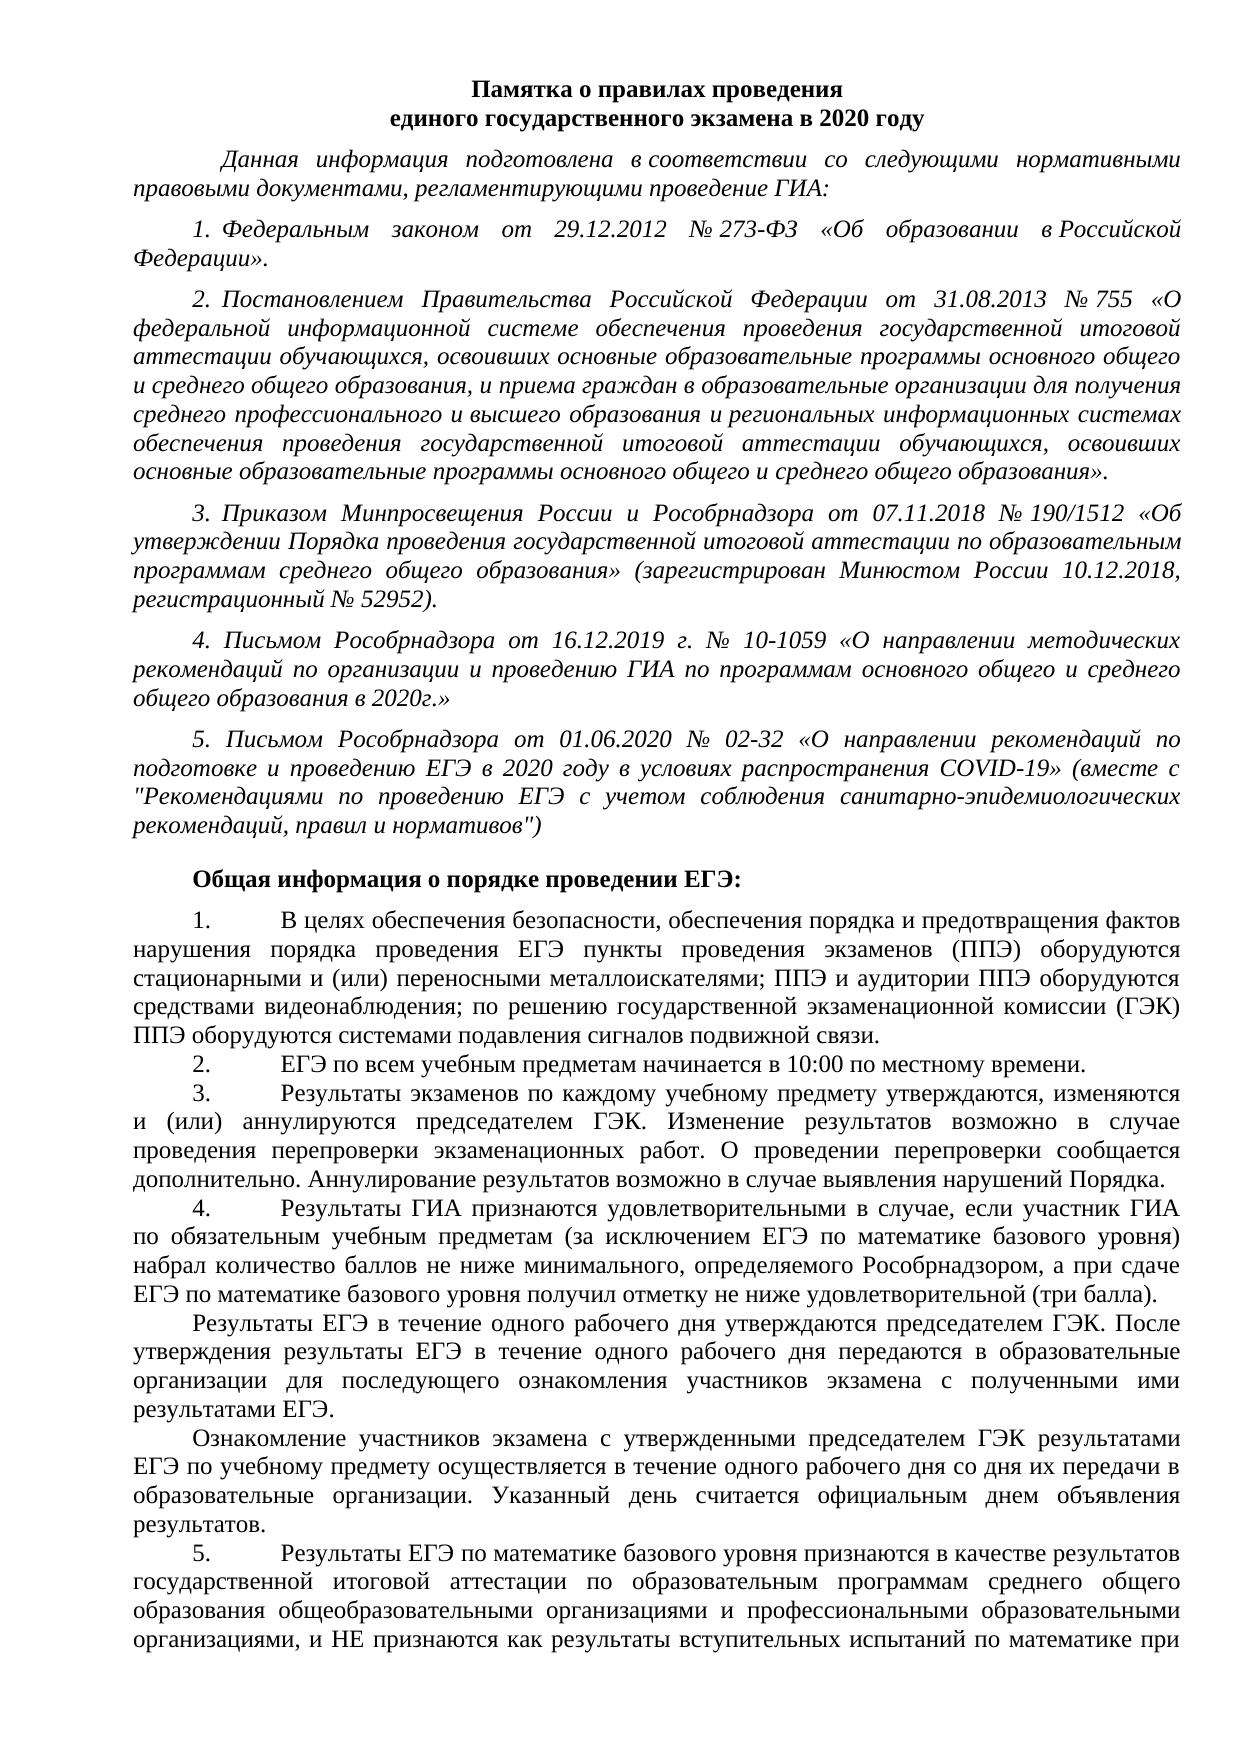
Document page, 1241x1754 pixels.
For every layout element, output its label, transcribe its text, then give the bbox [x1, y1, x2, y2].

text 4. Письмом Рособрнадзора от 16.12.2019 г. № 10-1059 «О направлении методических рекомендаций по организации и проведению ГИА по программам основного общего и среднего общего образования в 2020г.» [133, 625, 1181, 711]
list Памятка о правилах проведения единого государственного экзамена в 2020 году [133, 74, 1181, 131]
text Ознакомление участников экзамена с утвержденными председателем ГЭК результатами ЕГЭ по учебному предмету осуществляется в течение одного рабочего дня со дня их передачи в образовательные организации. Указанный день считается официальным днем объявления результатов. [133, 1423, 1181, 1538]
text Результаты ЕГЭ в течение одного рабочего дня утверждаются председателем ГЭК. После утверждения результаты ЕГЭ в течение одного рабочего дня передаются в образовательные организации для последующего ознакомления участников экзамена с полученными ими результатами ЕГЭ. [133, 1308, 1181, 1423]
text 2. Постановлением Правительства Российской Федерации от 31.08.2013 № 755 «О федеральной информационной системе обеспечения проведения государственной итоговой аттестации обучающихся, освоивших основные образовательные программы основного общего и среднего общего образования, и приема граждан в образовательные организации для получения среднего профессионального и высшего образования и региональных информационных системах обеспечения проведения государственной итоговой аттестации обучающихся, освоивших основные образовательные программы основного общего и среднего общего образования». [133, 284, 1181, 485]
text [133, 1538, 1181, 1653]
text 3. Приказом Минпросвещения России и Рособрнадзора от 07.11.2018 № 190/1512 «Об утверждении Порядка проведения государственной итоговой аттестации по образовательным программам среднего общего образования» (зарегистрирован Минюстом России 10.12.2018, регистрационный № 52952). [133, 498, 1181, 613]
text 2. ЕГЭ по всем учебным предметам начинается в 10:00 по местному времени. [133, 1049, 1181, 1078]
text 4. Результаты ГИА признаются удовлетворительными в случае, если участник ГИА по обязательным учебным предметам (за исключением ЕГЭ по математике базового уровня) набрал количество баллов не ниже минимального, определяемого Рособрнадзором, а при сдаче ЕГЭ по математике базового уровня получил отметку не ниже удовлетворительной (три балла). [133, 1193, 1181, 1308]
text 3. Результаты экзаменов по каждому учебному предмету утверждаются, изменяются и (или) аннулируются председателем ГЭК. Изменение результатов возможно в случае проведения перепроверки экзаменационных работ. О проведении перепроверки сообщается дополнительно. Аннулирование результатов возможно в случае выявления нарушений Порядка. [133, 1078, 1181, 1193]
text Общая информация о порядке проведении ЕГЭ: [133, 864, 1181, 893]
text 1. В целях обеспечения безопасности, обеспечения порядка и предотвращения фактов нарушения порядка проведения ЕГЭ пункты проведения экзаменов (ППЭ) оборудуются стационарными и (или) переносными металлоискателями; ППЭ и аудитории ППЭ оборудуются средствами видеонаблюдения; по решению государственной экзаменационной комиссии (ГЭК) ППЭ оборудуются системами подавления сигналов подвижной связи. [133, 905, 1181, 1049]
text 1. Федеральным законом от 29.12.2012 № 273-ФЗ «Об образовании в Российской Федерации». [133, 214, 1181, 271]
text Данная информация подготовлена в соответствии со следующими нормативными правовыми документами, регламентирующими проведение ГИА: [133, 144, 1181, 201]
text 5. Письмом Рособрнадзора от 01.06.2020 № 02-32 «О направлении рекомендаций по подготовке и проведению ЕГЭ в 2020 году в условиях распространения COVID-19» (вместе с "Рекомендациями по проведению ЕГЭ с учетом соблюдения санитарно-эпидемиологических рекомендаций, правил и нормативов") [133, 724, 1181, 839]
